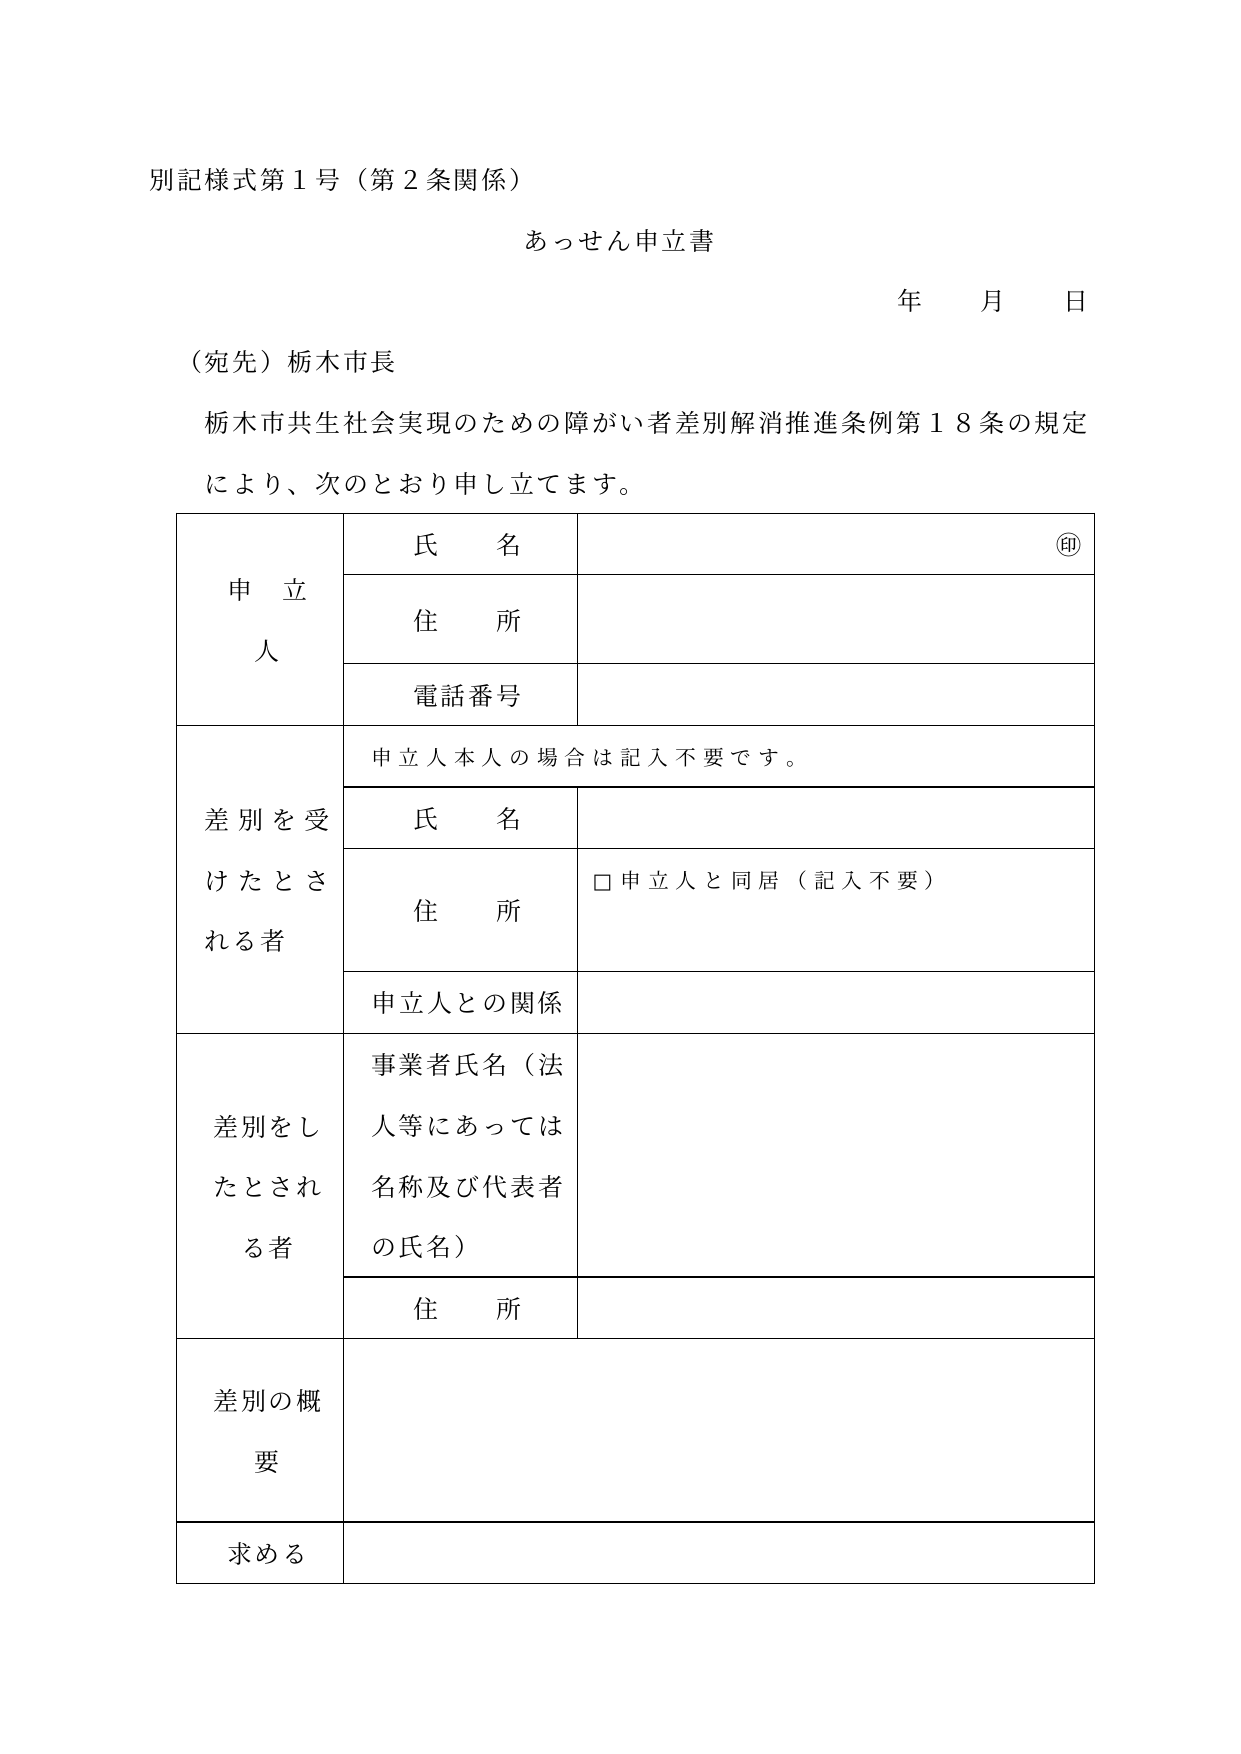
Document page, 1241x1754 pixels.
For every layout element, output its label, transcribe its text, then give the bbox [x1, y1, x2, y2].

table_cell [578, 1278, 1094, 1338]
table_cell [344, 1339, 1094, 1521]
table_cell 申立人との関係 [344, 972, 577, 1032]
text （宛先）栃木市長 [149, 330, 1091, 391]
table_cell 住 所 [344, 575, 577, 663]
table_cell 差別を受けたとされる者 [177, 726, 343, 1032]
text 栃木市共生社会実現のための障がい者差別解消推進条例第１８条の規定により、次のとおり申し立てます。 [149, 391, 1091, 513]
text あっせん申立書 [149, 209, 1091, 270]
table_cell 差別の概要 [177, 1339, 343, 1521]
text 年 月 日 [149, 270, 1091, 330]
table_header ㊞ [578, 514, 1094, 574]
table_header 氏 名 [344, 514, 577, 574]
table_cell [578, 1034, 1094, 1276]
table_cell [578, 575, 1094, 663]
table_cell 氏 名 [344, 788, 577, 848]
table_cell [578, 664, 1094, 725]
table_cell 事業者氏名（法人等にあっては名称及び代表者の氏名） [344, 1034, 577, 1276]
table_cell [578, 788, 1094, 848]
table_cell 電話番号 [344, 664, 577, 725]
table_cell 住 所 [344, 849, 577, 971]
table_cell [578, 972, 1094, 1032]
table_cell 住 所 [344, 1278, 577, 1338]
table_header 申 立 人 [177, 514, 343, 725]
table_cell □申立人と同居（記入不要） [578, 849, 1094, 971]
text 別記様式第１号（第２条関係） [149, 148, 1091, 209]
table_cell 求めるあっせんの内容 [177, 1523, 343, 1583]
table_cell 差別をしたとされる者 [177, 1034, 343, 1338]
table_cell [344, 1523, 1094, 1583]
table_cell 申立人本人の場合は記入不要です。 [344, 726, 1094, 786]
